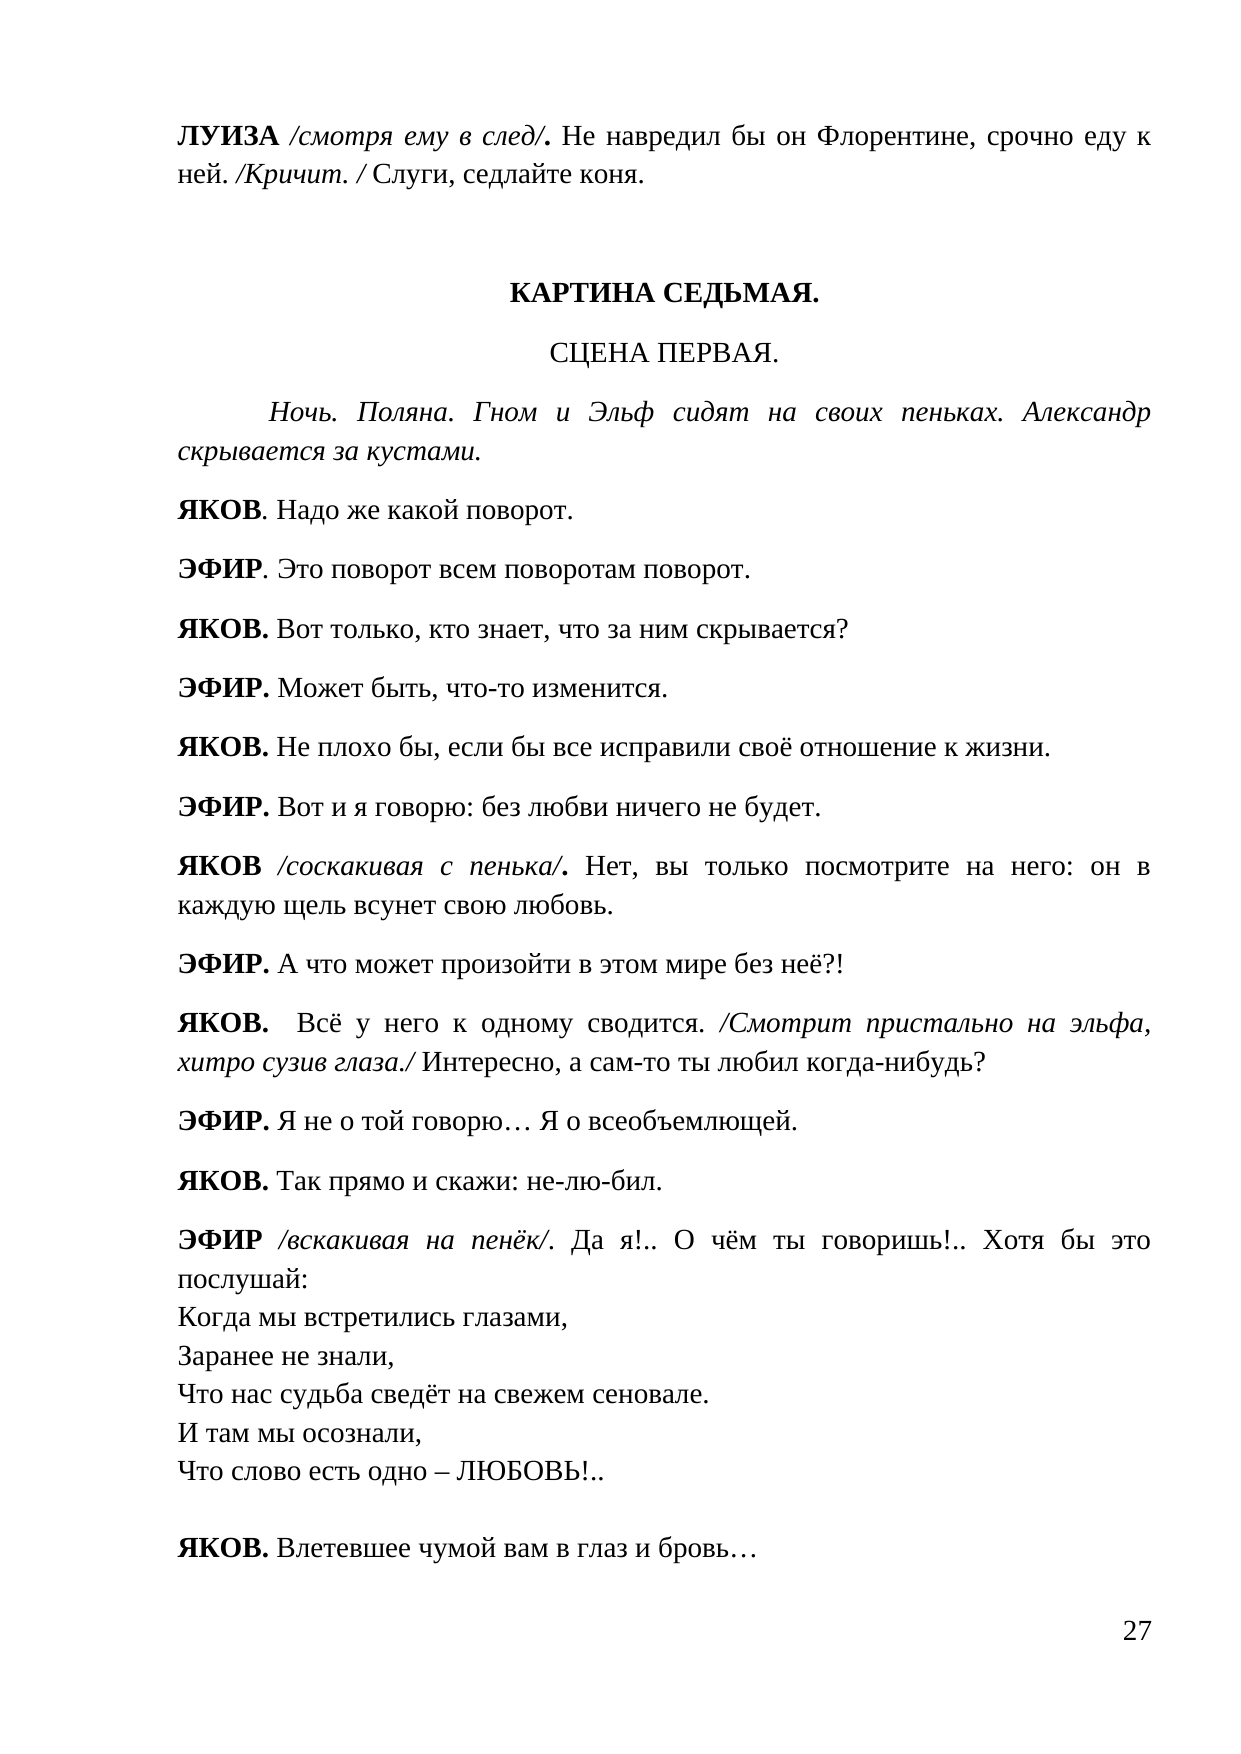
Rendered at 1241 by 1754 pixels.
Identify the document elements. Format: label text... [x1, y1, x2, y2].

text Когда мы встретились глазами, [177, 1299, 1152, 1333]
text ЯКОВ. Вот только, кто знает, что за ним скрывается? [177, 611, 1152, 644]
text Что слово есть одно – ЛЮБОВЬ!.. [177, 1453, 1152, 1487]
text КАРТИНА СЕДЬМАЯ. [177, 275, 1152, 309]
text ЭФИР. Может быть, что-то изменится. [177, 670, 1152, 704]
text ЯКОВ. Надо же какой поворот. [177, 492, 1152, 526]
text ЭФИР. Вот и я говорю: без любви ничего не будет. [177, 789, 1152, 822]
text ЯКОВ. Так прямо и скажи: не-лю-бил. [177, 1163, 1152, 1196]
text ЯКОВ. Всё у него к одному сводится. /Смотрит пристально на эльфа, хитро сузив глаза./ Интересно, а сам-то ты любил когда-нибудь? [177, 1006, 1152, 1078]
text ЭФИР. Это поворот всем поворотам поворот. [177, 551, 1152, 585]
text ЯКОВ. Влетевшее чумой вам в глаз и бровь… [177, 1531, 1152, 1564]
text Что нас судьба сведёт на свежем сеновале. [177, 1376, 1152, 1410]
text Заранее не знали, [177, 1338, 1152, 1371]
text Ночь. Поляна. Гном и Эльф сидят на своих пеньках. Александр скрывается за кустами. [177, 394, 1152, 466]
text ЭФИР /вскакивая на пенёк/. Да я!.. О чём ты говоришь!.. Хотя бы это послушай: [177, 1222, 1152, 1294]
text И там мы осознали, [177, 1415, 1152, 1448]
text ЭФИР. А что может произойти в этом мире без неё?! [177, 946, 1152, 980]
text ЯКОВ. Не плохо бы, если бы все исправили своё отношение к жизни. [177, 729, 1152, 763]
text ЭФИР. Я не о той говорю… Я о всеобъемлющей. [177, 1103, 1152, 1137]
text СЦЕНА ПЕРВАЯ. [177, 335, 1152, 368]
text ЯКОВ /соскакивая с пенька/. Нет, вы только посмотрите на него: он в каждую щель всунет свою любовь. [177, 848, 1152, 920]
text ЛУИЗА /смотря ему в след/. Не навредил бы он Флорентине, срочно еду к ней. /Кричит. / Слуги, седлайте коня. [177, 118, 1152, 190]
